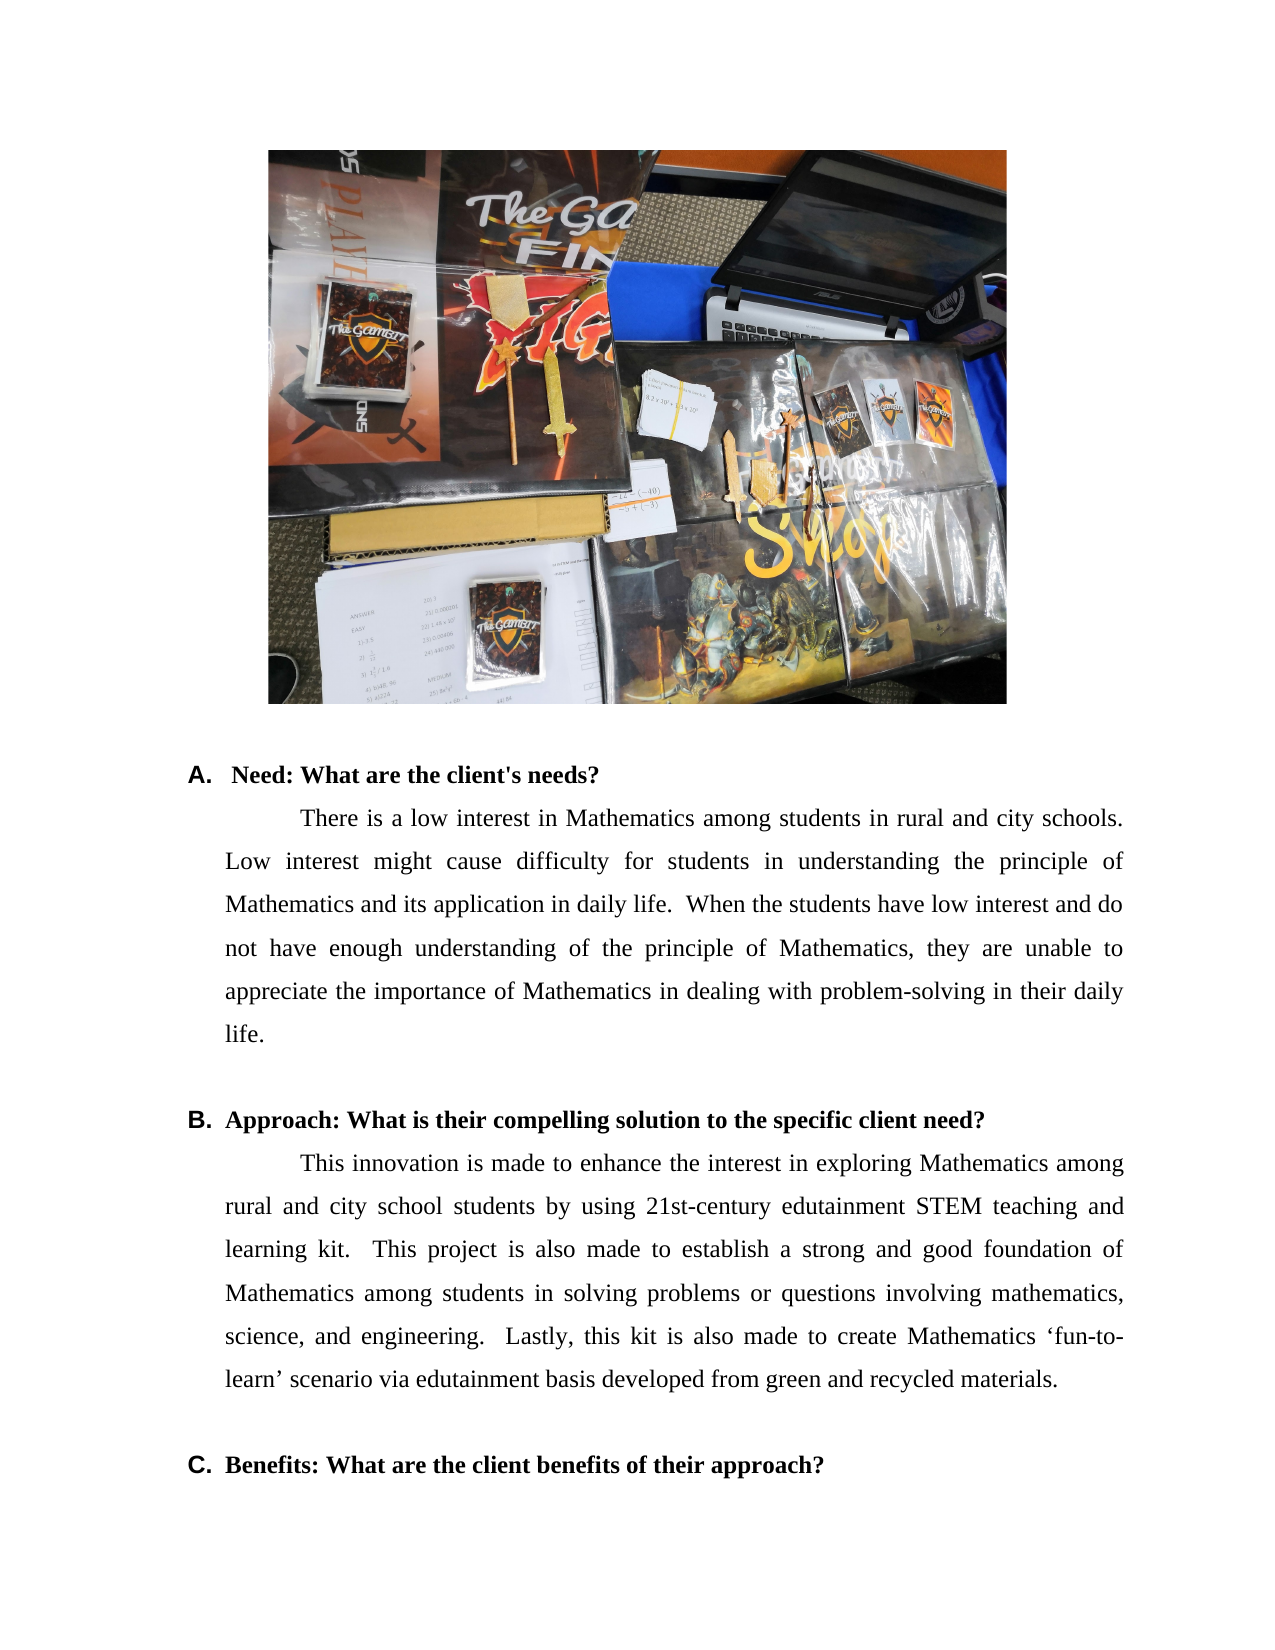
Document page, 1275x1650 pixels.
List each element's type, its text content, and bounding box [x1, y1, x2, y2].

list Benefits: What are the client benefits of their approach? [187, 1450, 1125, 1479]
picture [268, 150, 1007, 704]
list Approach: What is their compelling solution to the specific client need? [187, 1105, 1125, 1134]
text This innovation is made to enhance the interest in exploring Mathematics among rural and city school students by using 21st-century edutainment STEM teaching and learning kit. This project is also made to establish a strong and good foundation of Mathematics among students in solving problems or questions involving mathematics, science, and engineering. Lastly, this kit is also made to create Mathematics ‘fun-to-learn’ scenario via edutainment basis developed from green and recycled materials. [225, 1148, 1125, 1393]
list Need: What are the client's needs? [187, 760, 1125, 789]
text There is a low interest in Mathematics among students in rural and city schools. Low interest might cause difficulty for students in understanding the principle of Mathematics and its application in daily life. When the students have low interest and do not have enough understanding of the principle of Mathematics, they are unable to appreciate the importance of Mathematics in dealing with problem-solving in their daily life. [225, 803, 1125, 1048]
